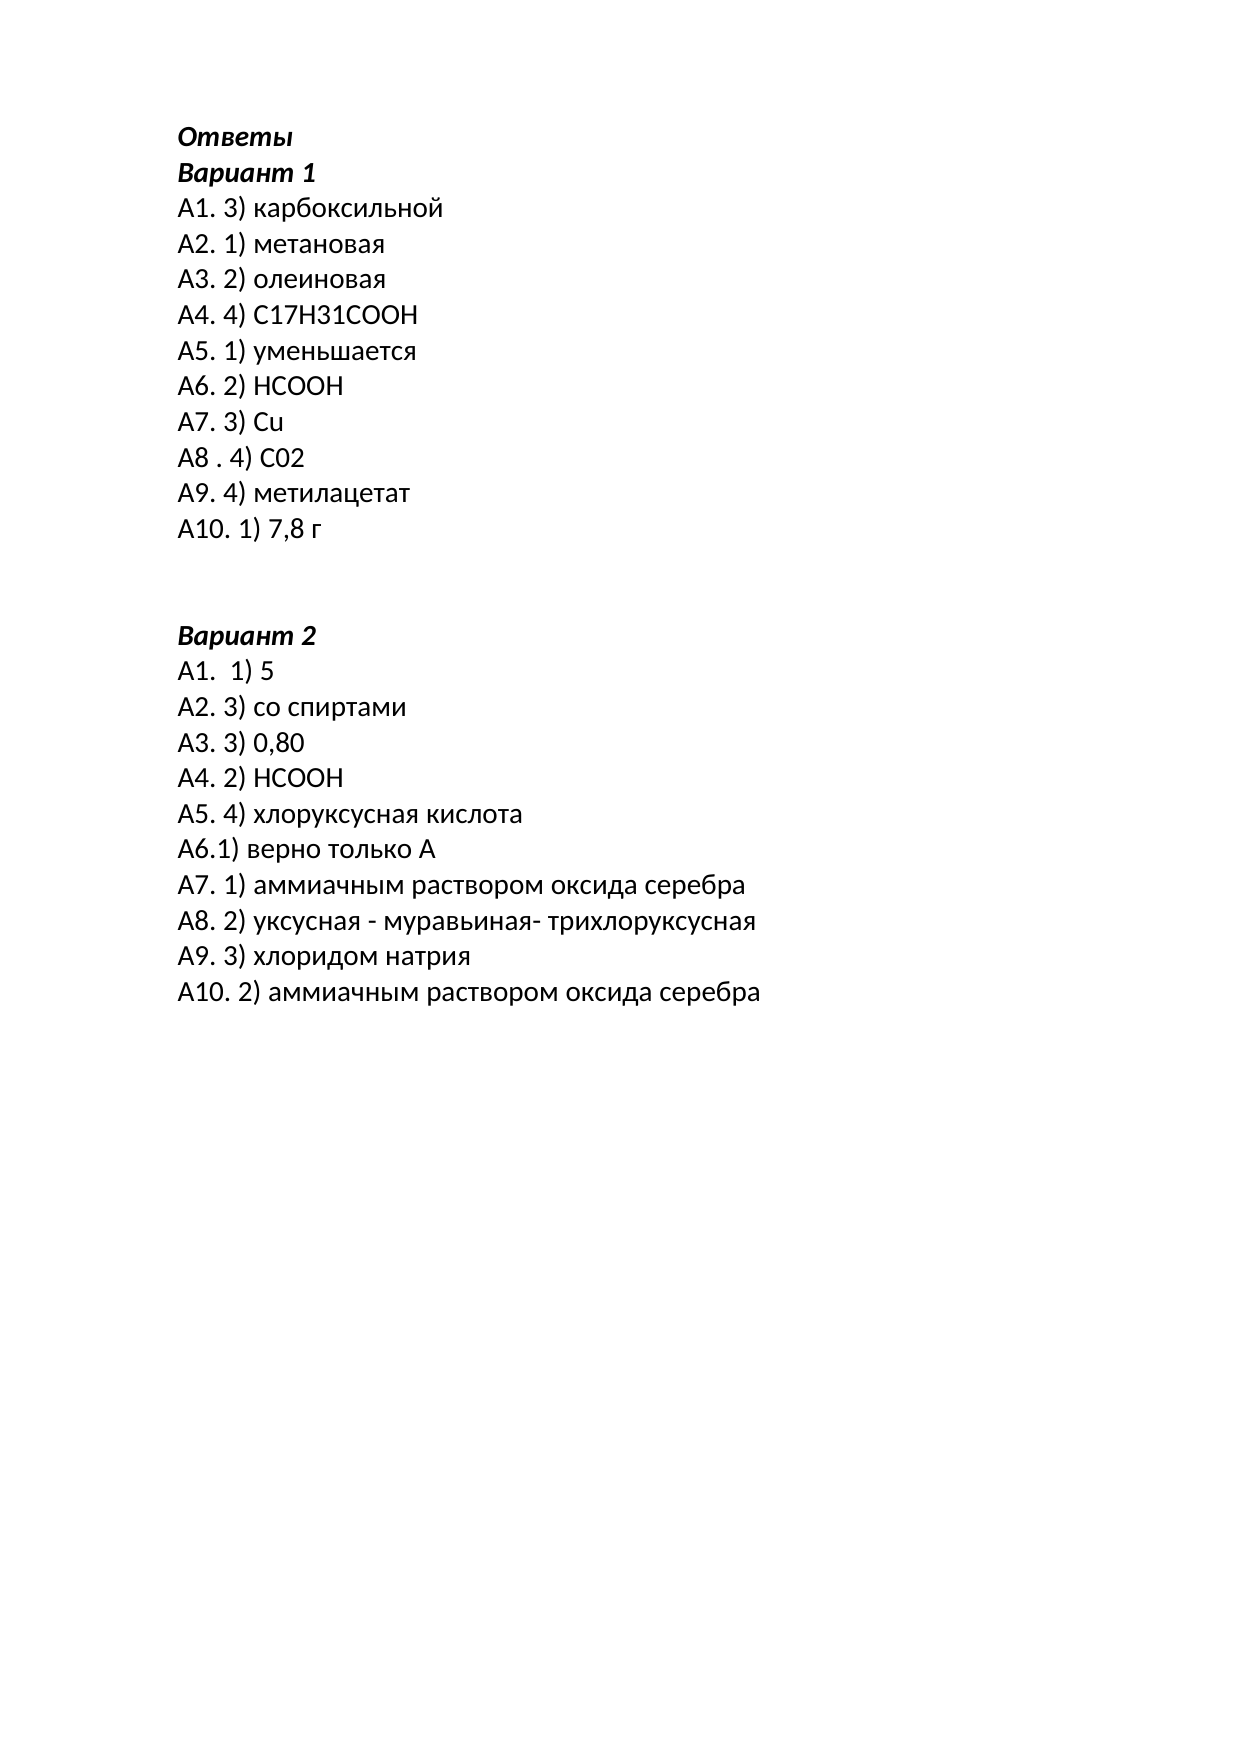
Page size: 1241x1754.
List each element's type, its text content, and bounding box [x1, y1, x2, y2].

text А2. 3) со спиртами [177, 688, 1152, 724]
text А10. 2) аммиачным раствором оксида серебра [177, 973, 1152, 1009]
text А10. 1) 7,8 г [177, 510, 1152, 546]
text А9. 3) хлоридом натрия [177, 937, 1152, 973]
text А7. 1) аммиачным раствором оксида серебра [177, 866, 1152, 902]
text Ответы [177, 118, 1152, 154]
text А6.1) верно только А [177, 831, 1152, 866]
text А8. 2) уксусная - муравьиная- трихлоруксусная [177, 902, 1152, 937]
text А4. 2) НСООН [177, 759, 1152, 795]
text А9. 4) метилацетат [177, 474, 1152, 510]
text А1. 3) карбоксильной А2. 1) метановая A3. 2) олеиновая А4. 4) C17H31COOH А5. 1) уменьшается А6. 2) НСООН А7. 3) Сu А8 . 4) С02 [177, 189, 1152, 474]
text А5. 4) хлоруксусная кислота [177, 795, 1152, 831]
text А3. 3) 0,80 [177, 724, 1152, 759]
text Вариант 1 [177, 154, 1152, 189]
text Вариант 2 [177, 617, 1152, 652]
text А1. 1) 5 [177, 652, 1152, 688]
